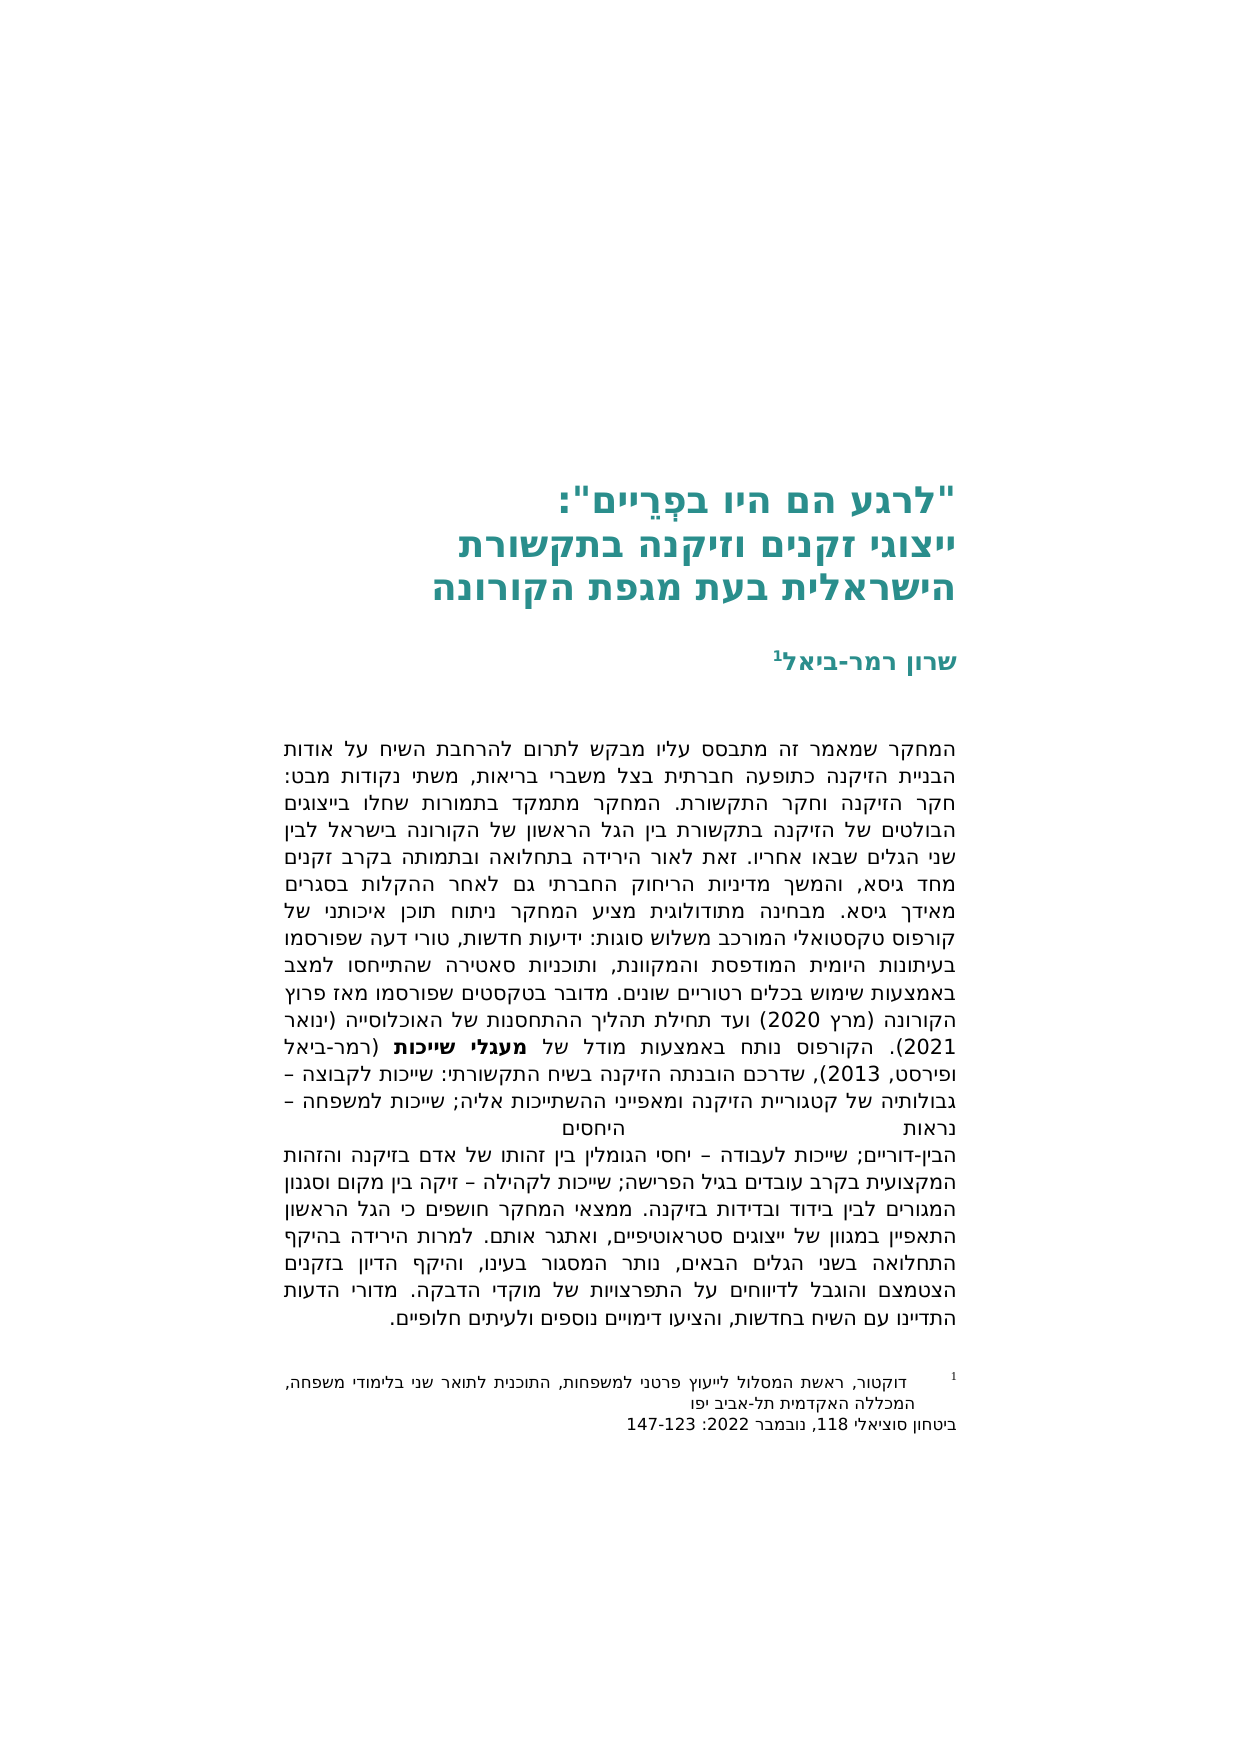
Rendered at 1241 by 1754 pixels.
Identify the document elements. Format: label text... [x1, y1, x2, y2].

text שרון רמר-ביאל [283, 641, 957, 678]
text המחקר שמאמר זה מתבסס עליו מבקש לתרום להרחבת השיח על אודות הבניית הזיקנה כתופעה חברתית בצל משברי בריאות, משתי נקודות מבט: חקר הזיקנה וחקר התקשורת. המחקר מתמקד בתמורות שחלו בייצוגים הבולטים של הזיקנה בתקשורת בין הגל הראשון של הקורונה בישראל לבין שני הגלים שבאו אחריו. זאת לאור הירידה בתחלואה ובתמותה בקרב זקנים מחד גיסא, והמשך מדיניות הריחוק החברתי גם לאחר ההקלות בסגרים מאידך גיסא. מבחינה מתודולוגית מציע המחקר ניתוח תוכן איכותני של קורפוס טקסטואלי המורכב משלוש סוגות: ידיעות חדשות, טורי דעה שפורסמו בעיתונות היומית המודפסת והמקוונת, ותוכניות סאטירה שהתייחסו למצב באמצעות שימוש בכלים רטוריים שונים. מדובר בטקסטים שפורסמו מאז פרוץ הקורונה (מרץ 2020) ועד תחילת תהליך ההתחסנות של האוכלוסייה (ינואר 2021). הקורפוס נותח באמצעות מודל של מעגלי שייכות (רמר-ביאל ופירסט, 2013), שדרכם הובנתה הזיקנה בשיח התקשורתי: שייכות לקבוצה – גבולותיה של קטגוריית הזיקנה ומאפייני ההשתייכות אליה; שייכות למשפחה – נראות היחסים הבין-דוריים; שייכות לעבודה – יחסי הגומלין בין זהותו של אדם בזיקנה והזהות המקצועית בקרב עובדים בגיל הפרישה; שייכות לקהילה – זיקה בין מקום וסגנון המגורים לבין בידוד ובדידות בזיקנה. ממצאי המחקר חושפים כי הגל הראשון התאפיין במגוון של ייצוגים סטראוטיפיים, ואתגר אותם. למרות הירידה בהיקף התחלואה בשני הגלים הבאים, נותר המסגור בעינו, והיקף הדיון בזקנים הצטמצם והוגבל לדיווחים על התפרצויות של מוקדי הדבקה. מדורי הדעות התדיינו עם השיח בחדשות, והציעו דימויים נוספים ולעיתים חלופיים. [283, 734, 957, 1330]
text "לרגע הם היו בפְרֵיים": ייצוגי זקנים וזיקנה בתקשורת הישראלית בעת מגפת הקורונה [283, 479, 957, 609]
